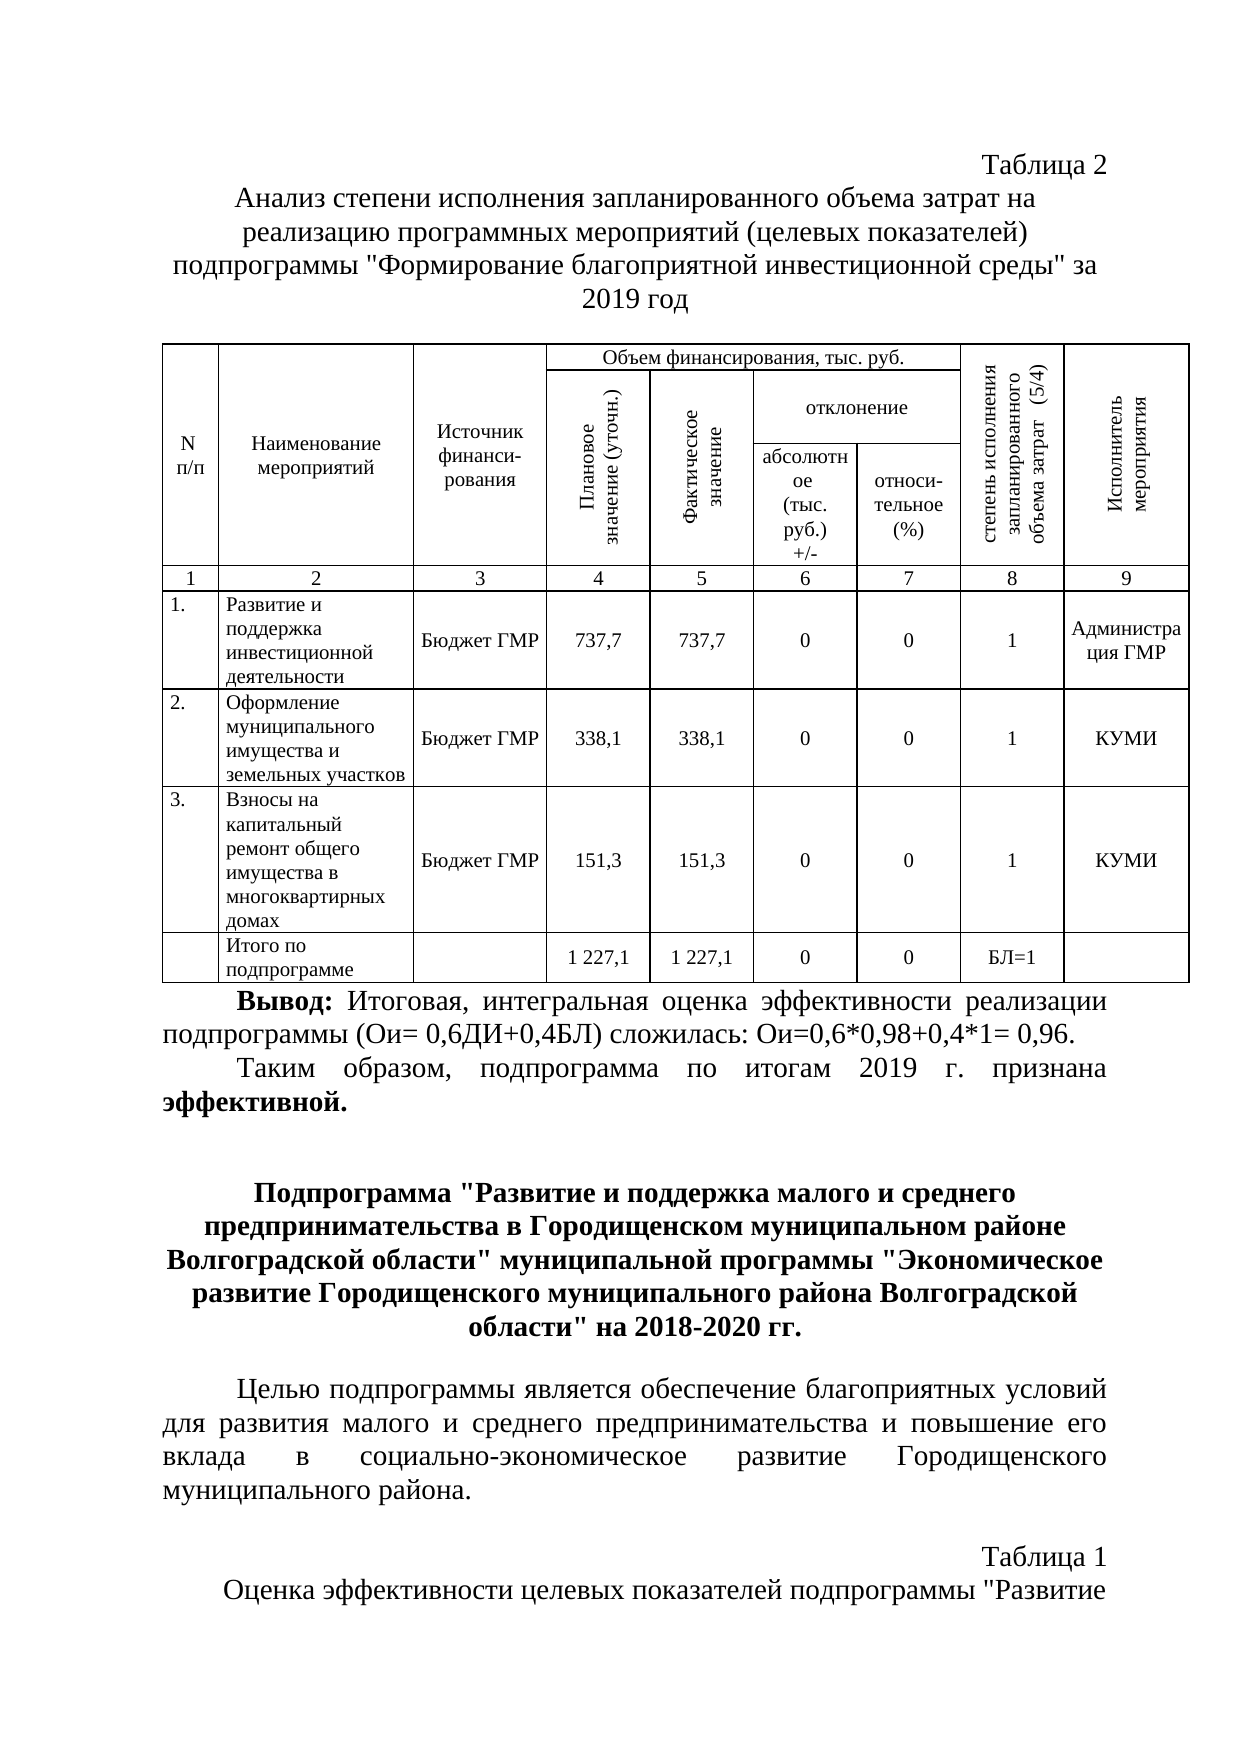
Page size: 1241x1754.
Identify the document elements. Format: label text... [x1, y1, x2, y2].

text Вывод: Итоговая, интегральная оценка эффективности реализации подпрограммы (Ои= 0,6ДИ+0,4БЛ) сложилась: Ои=0,6*0,98+0,4*1= 0,96. [162, 983, 1107, 1050]
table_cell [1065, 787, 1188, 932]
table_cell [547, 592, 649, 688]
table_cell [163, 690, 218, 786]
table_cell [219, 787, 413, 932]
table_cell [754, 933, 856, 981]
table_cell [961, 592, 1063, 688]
text Целью подпрограммы является обеспечение благоприятных условий для развития малого и среднего предпринимательства и повышение его вклада в социально-экономическое развитие Городищенского муниципального района. [162, 1371, 1107, 1505]
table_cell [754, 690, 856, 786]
text Таблица 2 [162, 147, 1107, 180]
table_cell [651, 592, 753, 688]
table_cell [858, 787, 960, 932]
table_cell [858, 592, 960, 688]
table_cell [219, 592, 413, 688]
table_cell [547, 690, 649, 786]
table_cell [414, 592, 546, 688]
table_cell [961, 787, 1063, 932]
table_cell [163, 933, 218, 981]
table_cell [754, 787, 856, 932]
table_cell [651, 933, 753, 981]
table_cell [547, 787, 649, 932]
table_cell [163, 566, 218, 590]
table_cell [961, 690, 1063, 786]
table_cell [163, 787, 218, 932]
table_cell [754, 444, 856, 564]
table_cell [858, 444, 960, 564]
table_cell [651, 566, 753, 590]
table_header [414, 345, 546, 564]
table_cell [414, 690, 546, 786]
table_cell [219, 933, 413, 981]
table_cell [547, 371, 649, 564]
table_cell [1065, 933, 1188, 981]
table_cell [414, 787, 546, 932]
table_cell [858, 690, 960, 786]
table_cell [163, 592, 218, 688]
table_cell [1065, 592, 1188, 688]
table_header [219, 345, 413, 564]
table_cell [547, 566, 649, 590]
text Таблица 1 [162, 1539, 1107, 1572]
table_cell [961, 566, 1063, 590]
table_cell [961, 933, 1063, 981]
text Таким образом, подпрограмма по итогам 2019 г. признана эффективной. [162, 1050, 1107, 1117]
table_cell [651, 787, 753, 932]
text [162, 1572, 1107, 1606]
text Подпрограмма "Развитие и поддержка малого и среднего предпринимательства в Городищенском муниципальном районе Волгоградской области" муниципальной программы "Экономическое развитие Городищенского муниципального района Волгоградской области" на 2018-2020 гг. [162, 1175, 1107, 1342]
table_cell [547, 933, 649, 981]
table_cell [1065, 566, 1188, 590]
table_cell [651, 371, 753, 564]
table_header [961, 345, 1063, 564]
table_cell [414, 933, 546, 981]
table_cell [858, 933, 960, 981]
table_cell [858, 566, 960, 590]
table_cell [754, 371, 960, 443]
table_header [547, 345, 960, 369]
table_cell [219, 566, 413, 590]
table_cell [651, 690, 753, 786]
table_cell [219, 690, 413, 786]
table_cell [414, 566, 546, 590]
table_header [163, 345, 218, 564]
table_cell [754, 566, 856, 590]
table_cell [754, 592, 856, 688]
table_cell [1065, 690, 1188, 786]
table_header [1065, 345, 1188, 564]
text Анализ степени исполнения запланированного объема затрат на реализацию программных мероприятий (целевых показателей) подпрограммы "Формирование благоприятной инвестиционной среды" за 2019 год [162, 180, 1107, 314]
